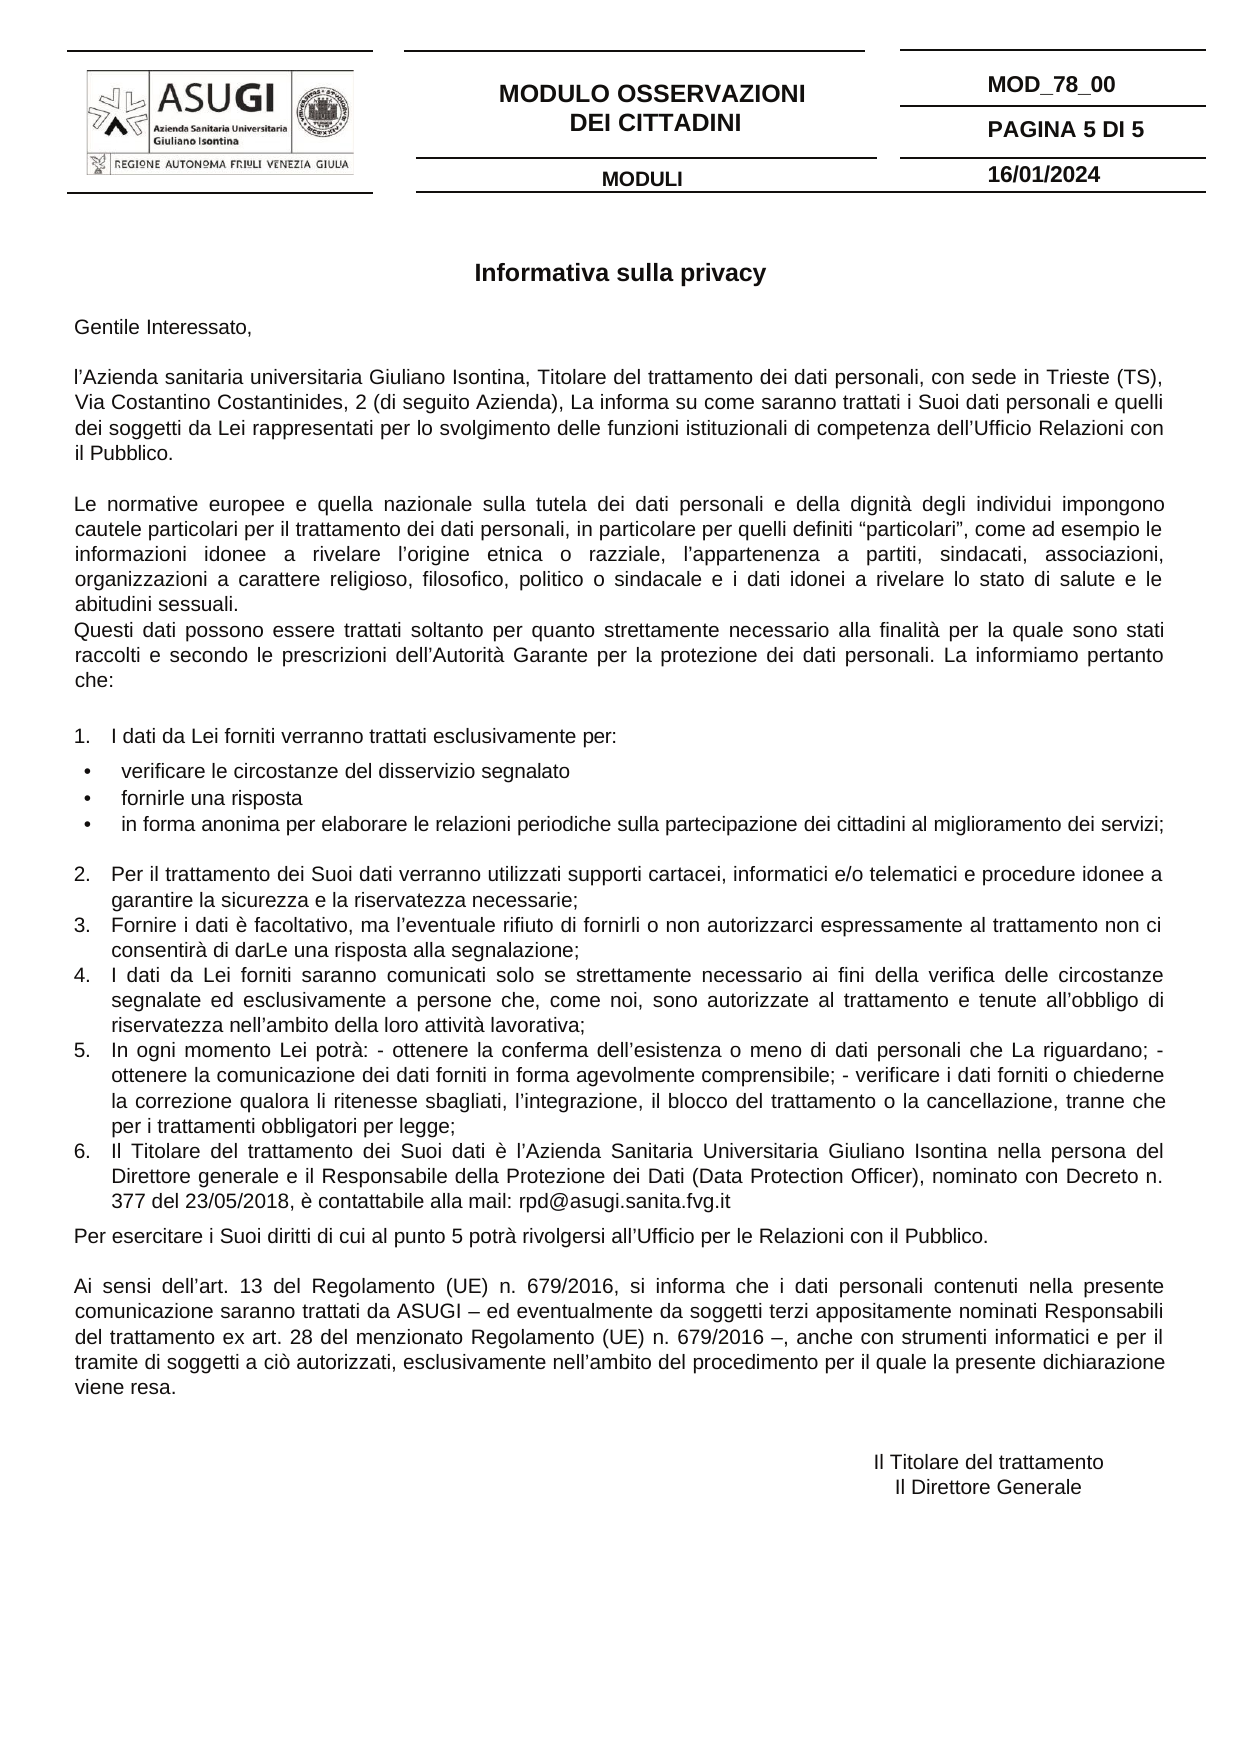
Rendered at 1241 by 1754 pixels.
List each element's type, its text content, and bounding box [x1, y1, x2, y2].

text Ai sensi dell’art. 13 del Regolamento (UE) n. 679/2016, si informa che i dati personali contenuti nella presente comunicazione saranno trattati da ASUGI – ed eventualmente da soggetti terzi appositamente nominati Responsabili del trattamento ex art. 28 del menzionato Regolamento (UE) n. 679/2016 –, anche con strumenti informatici e per il tramite di soggetti a ciò autorizzati, esclusivamente nell’ambito del procedimento per il quale la presente dichiarazione viene resa. [73, 1274, 1165, 1399]
list Il Titolare del trattamento dei Suoi dati è l’Azienda Sanitaria Universitaria Giuliano Isontina nella persona del Direttore generale e il Responsabile della Protezione dei Dati (Data Protection Officer), nominato con Decreto n. 377 del 23/05/2018, è contattabile alla mail: rpd@asugi.sanita.fvg.it [73, 1139, 1166, 1213]
list In ogni momento Lei potrà: - ottenere la conferma dell’esistenza o meno di dati personali che La riguardano; - ottenere la comunicazione dei dati forniti in forma agevolmente comprensibile; - verificare i dati forniti o chiederne la correzione qualora li ritenesse sbagliati, l’integrazione, il blocco del trattamento o la cancellazione, tranne che per i trattamenti obbligatori per legge; [73, 1038, 1166, 1137]
list Fornire i dati è facoltativo, ma l’eventuale rifiuto di fornirli o non autorizzarci espressamente al trattamento non ci consentirà di darLe una risposta alla segnalazione; [73, 912, 1164, 962]
text Informativa sulla privacy [58, 258, 1182, 286]
list verificare le circostanze del disservizio segnalato [83, 759, 1184, 783]
text Questi dati possono essere trattati soltanto per quanto strettamente necessario alla finalità per la quale sono stati raccolti e secondo le prescrizioni dell’Autorità Garante per la protezione dei dati personali. La informiamo pertanto che: [73, 618, 1165, 692]
text l’Azienda sanitaria universitaria Giuliano Isontina, Titolare del trattamento dei dati personali, con sede in Trieste (TS), Via Costantino Costantinides, 2 (di seguito Azienda), La informa su come saranno trattati i Suoi dati personali e quelli dei soggetti da Lei rappresentati per lo svolgimento delle funzioni istituzionali di competenza dell’Ufficio Relazioni con il Pubblico. [73, 365, 1165, 464]
list I dati da Lei forniti saranno comunicati solo se strettamente necessario ai fini della verifica delle circostanze segnalate ed esclusivamente a persone che, come noi, sono autorizzate al trattamento e tenute all’obbligo di riservatezza nell’ambito della loro attività lavorativa; [73, 963, 1166, 1037]
list I dati da Lei forniti verranno trattati esclusivamente per: [73, 724, 1184, 748]
text Le normative europee e quella nazionale sulla tutela dei dati personali e della dignità degli individui impongono cautele particolari per il trattamento dei dati personali, in particolare per quelli definiti “particolari”, come ad esempio le informazioni idonee a rivelare l’origine etnica o razziale, l’appartenenza a partiti, sindacati, associazioni, organizzazioni a carattere religioso, filosofico, politico o sindacale e i dati idonei a rivelare lo stato di salute e le abitudini sessuali. [73, 492, 1165, 616]
list fornirle una risposta [83, 786, 1184, 810]
text Gentile Interessato, [74, 315, 1184, 339]
list Per il trattamento dei Suoi dati verranno utilizzati supporti cartacei, informatici e/o telematici e procedure idonee a garantire la sicurezza e la riservatezza necessarie; [73, 862, 1165, 911]
text Il Titolare del trattamento Il Direttore Generale [873, 1450, 1108, 1499]
picture [86, 70, 354, 175]
list in forma anonima per elaborare le relazioni periodiche sulla partecipazione dei cittadini al miglioramento dei servizi; [83, 812, 1184, 836]
text Per esercitare i Suoi diritti di cui al punto 5 potrà rivolgersi all’Ufficio per le Relazioni con il Pubblico. [73, 1224, 1184, 1248]
